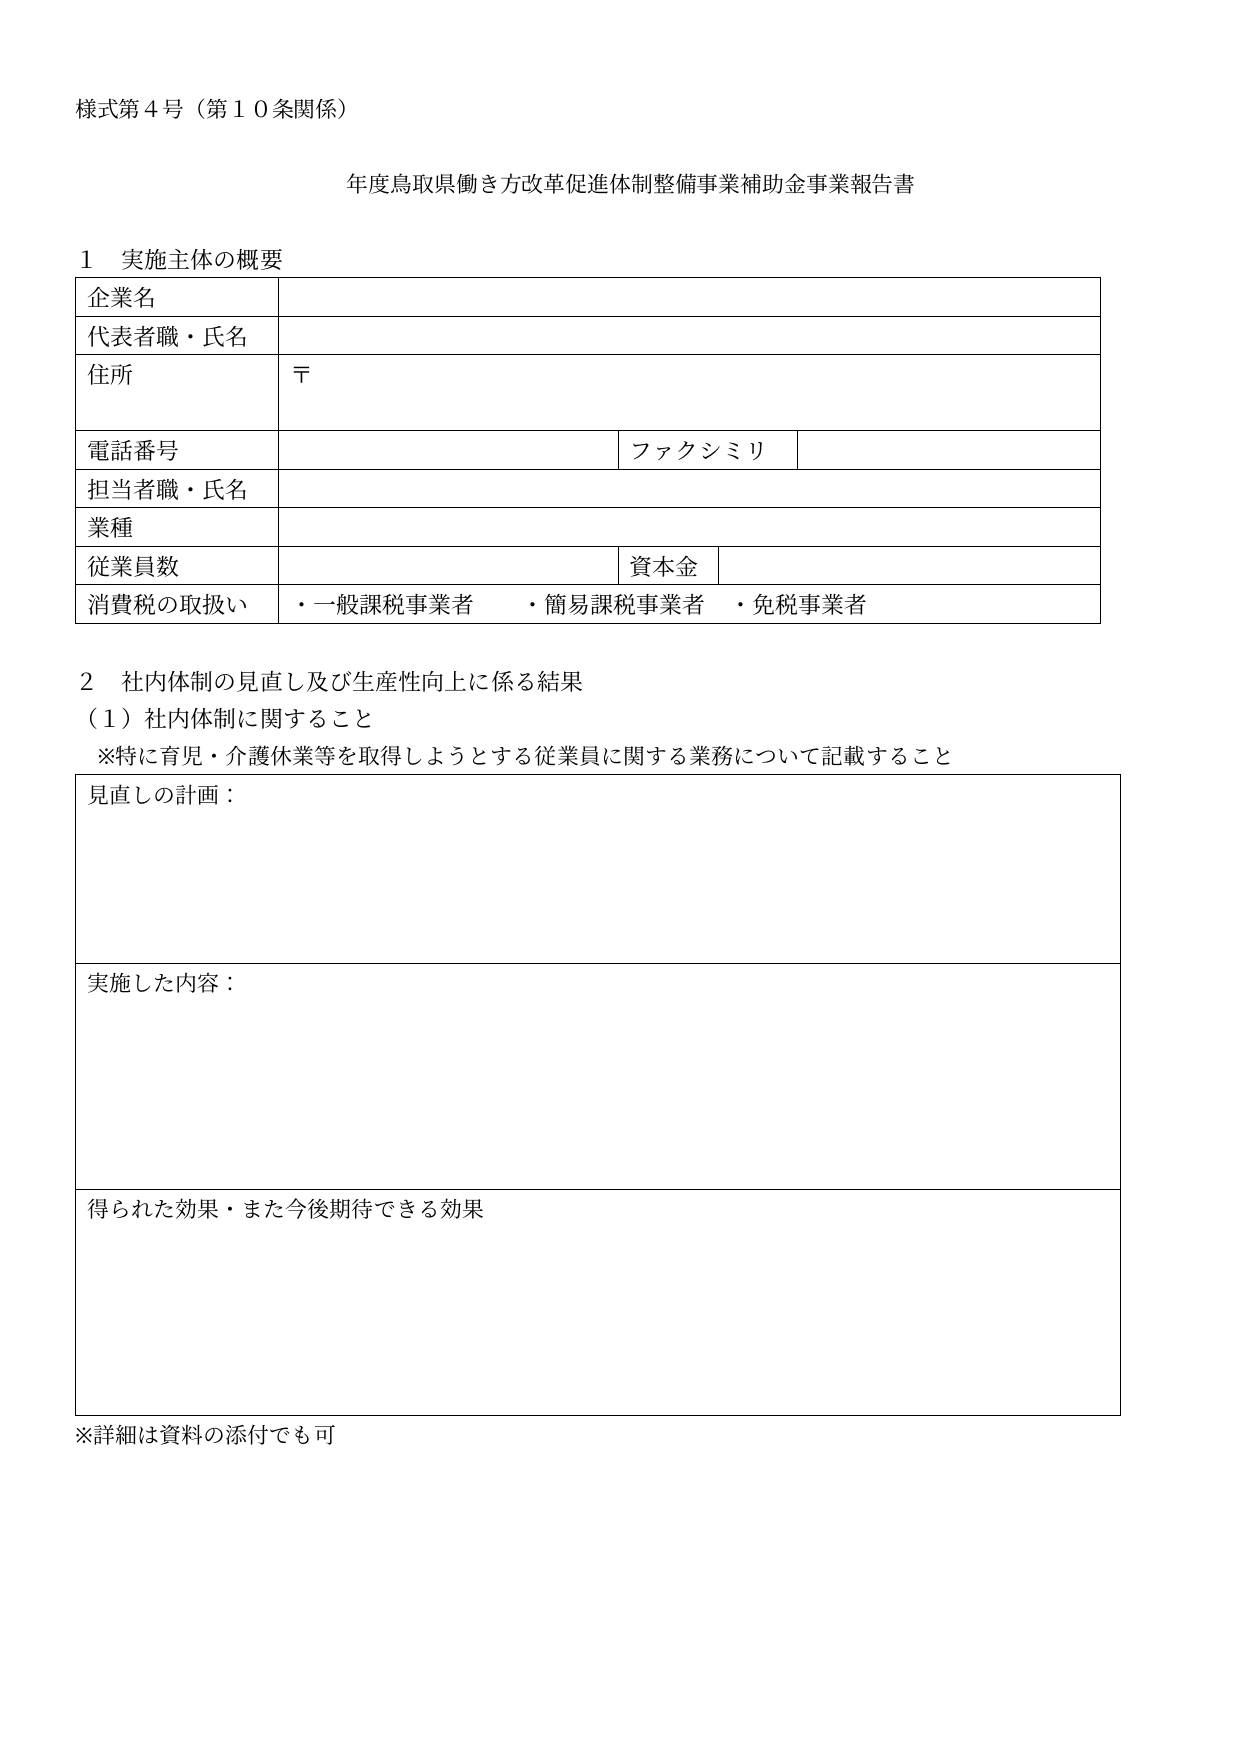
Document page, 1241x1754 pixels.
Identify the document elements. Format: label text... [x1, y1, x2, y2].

table_cell 従業員数 [76, 547, 278, 584]
text ２ 社内体制の見直し及び生産性向上に係る結果 [75, 661, 1165, 699]
table_cell 実施した内容： [76, 964, 1120, 1188]
table_cell [798, 431, 1100, 469]
table_cell [279, 431, 618, 469]
table_cell 住所 [76, 355, 278, 430]
table_cell [279, 508, 1100, 546]
text ※特に育児・介護休業等を取得しようとする従業員に関する業務について記載すること [75, 736, 1165, 774]
table_cell [719, 547, 1100, 584]
table_cell 〒 [279, 355, 1100, 430]
table_cell [279, 470, 1100, 507]
table_header 企業名 [76, 278, 278, 316]
text 年度鳥取県働き方改革促進体制整備事業補助金事業報告書 [75, 164, 1165, 202]
text １ 実施主体の概要 [75, 239, 1165, 277]
table_cell 電話番号 [76, 431, 278, 469]
table_cell [279, 547, 618, 584]
table_cell 資本金 [619, 547, 718, 584]
text 様式第４号（第１０条関係） [75, 89, 1165, 127]
table_cell [279, 317, 1100, 354]
table_header [279, 278, 1100, 316]
table_cell ファクシミリ [619, 431, 797, 469]
table_cell 得られた効果・また今後期待できる効果 [76, 1190, 1120, 1414]
table_cell ・一般課税事業者 ・簡易課税事業者 ・免税事業者 [279, 585, 1100, 623]
table_header 見直しの計画： [76, 775, 1120, 962]
table_cell 代表者職・氏名 [76, 317, 278, 354]
table_cell 業種 [76, 508, 278, 546]
table_cell 担当者職・氏名 [76, 470, 278, 507]
text （１）社内体制に関すること [75, 699, 1165, 736]
text ※詳細は資料の添付でも可 [75, 1416, 1165, 1453]
table_cell 消費税の取扱い [76, 585, 278, 623]
